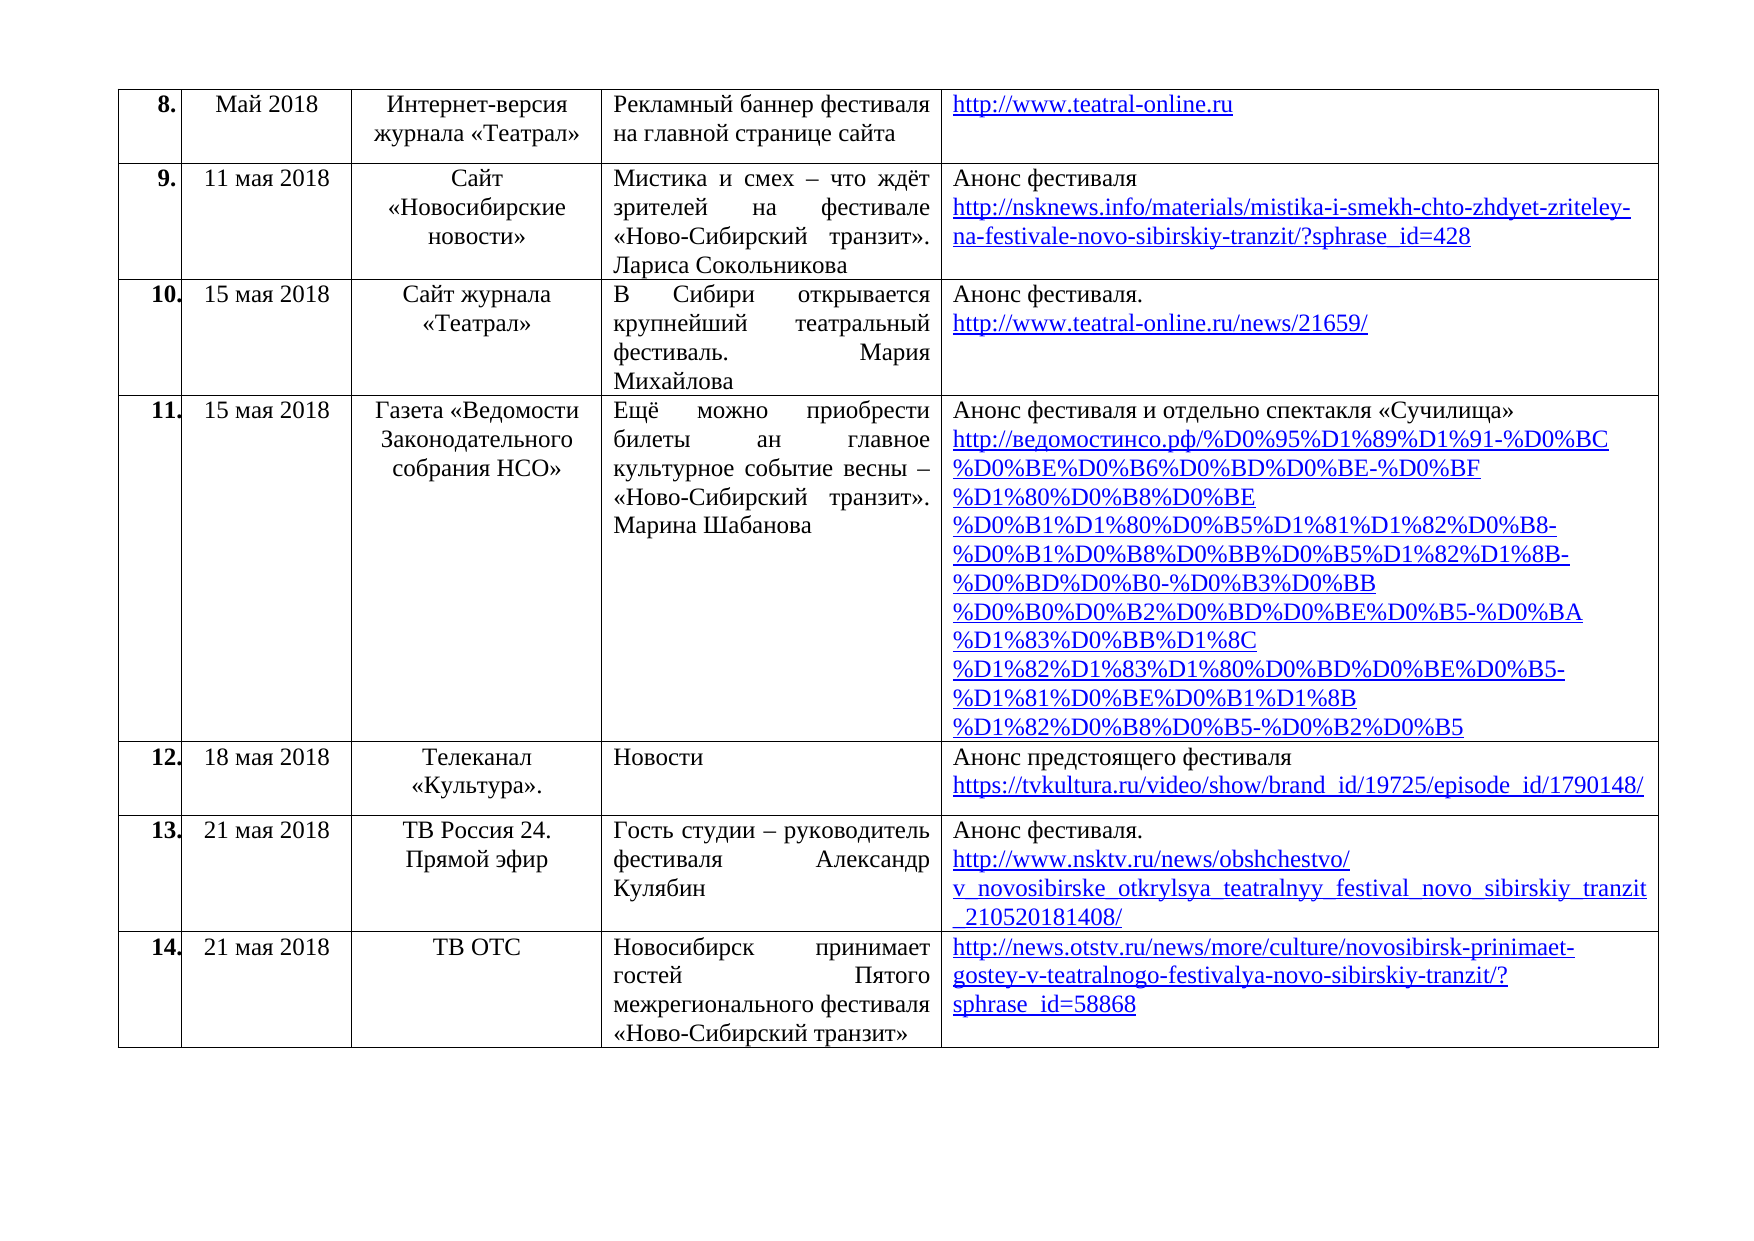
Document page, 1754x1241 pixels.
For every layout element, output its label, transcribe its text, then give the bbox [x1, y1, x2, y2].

table_cell [119, 164, 181, 278]
table_cell [119, 932, 181, 1047]
table_cell 15 мая 2018 [182, 280, 351, 394]
table_cell http://www.teatral-online.ru [942, 90, 1658, 162]
table_cell [119, 396, 181, 741]
table_cell Газета «Ведомости Законодательного собрания НСО» [352, 396, 601, 741]
table_cell [119, 280, 181, 394]
table_cell Гость студии – руководитель фестиваля Александр Кулябин [602, 816, 941, 931]
table_cell 15 мая 2018 [182, 396, 351, 741]
table_cell Анонс предстоящего фестиваля https://tvkultura.ru/video/show/brand_id/19725/episode_id/1790148/ [942, 742, 1658, 814]
table_cell Новости [602, 742, 941, 814]
table_cell ТВ ОТС [352, 932, 601, 1047]
table_cell Новосибирск принимает гостей Пятого межрегионального фестиваля «Ново-Сибирский транзит» [602, 932, 941, 1047]
table_cell Мистика и смех – что ждёт зрителей на фестивале «Ново-Сибирский транзит». Лариса Сокольникова [602, 164, 941, 278]
table_cell [119, 816, 181, 931]
table_cell http://news.otstv.ru/news/more/culture/novosibirsk-prinimaet-gostey-v-teatralnogo-festivalya-novo-sibirskiy-tranzit/?sphrase_id=58868 [942, 932, 1658, 1047]
table_cell Сайт журнала «Театрал» [352, 280, 601, 394]
table_cell [119, 90, 181, 162]
table_cell Сайт «Новосибирские новости» [352, 164, 601, 278]
table_cell Анонс фестиваля. http://www.teatral-online.ru/news/21659/ [942, 280, 1658, 394]
table_cell Май 2018 [182, 90, 351, 162]
table_cell Анонс фестиваля. http://www.nsktv.ru/news/obshchestvo/v_novosibirske_otkrylsya_teatralnyy_festival_novo_sibirskiy_tranzit_210520181408/ [942, 816, 1658, 931]
table_cell Телеканал «Культура». [352, 742, 601, 814]
table_cell 11 мая 2018 [182, 164, 351, 278]
table_cell Анонс фестиваля http://nsknews.info/materials/mistika-i-smekh-chto-zhdyet-zriteley-na-festivale-novo-sibirskiy-tranzit/?sphrase_id=428 [942, 164, 1658, 278]
table_cell Анонс фестиваля и отдельно спектакля «Сучилища» http://ведомостинсо.рф/%D0%95%D1%89%D1%91-%D0%BC%D0%BE%D0%B6%D0%BD%D0%BE-%D0%BF%D1%80%D0%B8%D0%BE%D0%B1%D1%80%D0%B5%D1%81%D1%82%D0%B8-%D0%B1%D0%B8%D0%BB%D0%B5%D1%82%D1%8B-%D0%BD%D0%B0-%D0%B3%D0%BB%D0%B0%D0%B2%D0%BD%D0%BE%D0%B5-%D0%BA%D1%83%D0%BB%D1%8C%D1%82%D1%83%D1%80%D0%BD%D0%BE%D0%B5-%D1%81%D0%BE%D0%B1%D1%8B%D1%82%D0%B8%D0%B5-%D0%B2%D0%B5 [942, 396, 1658, 741]
table_cell В Сибири открывается крупнейший театральный фестиваль. Мария Михайлова [602, 280, 941, 394]
table_cell [119, 742, 181, 814]
table_cell 18 мая 2018 [182, 742, 351, 814]
table_cell 21 мая 2018 [182, 816, 351, 931]
table_cell Ещё можно приобрести билеты ан главное культурное событие весны – «Ново-Сибирский транзит». Марина Шабанова [602, 396, 941, 741]
table_cell ТВ Россия 24. Прямой эфир [352, 816, 601, 931]
table_cell Интернет-версия журнала «Театрал» [352, 90, 601, 162]
table_cell 21 мая 2018 [182, 932, 351, 1047]
table_cell Рекламный баннер фестиваля на главной странице сайта [602, 90, 941, 162]
